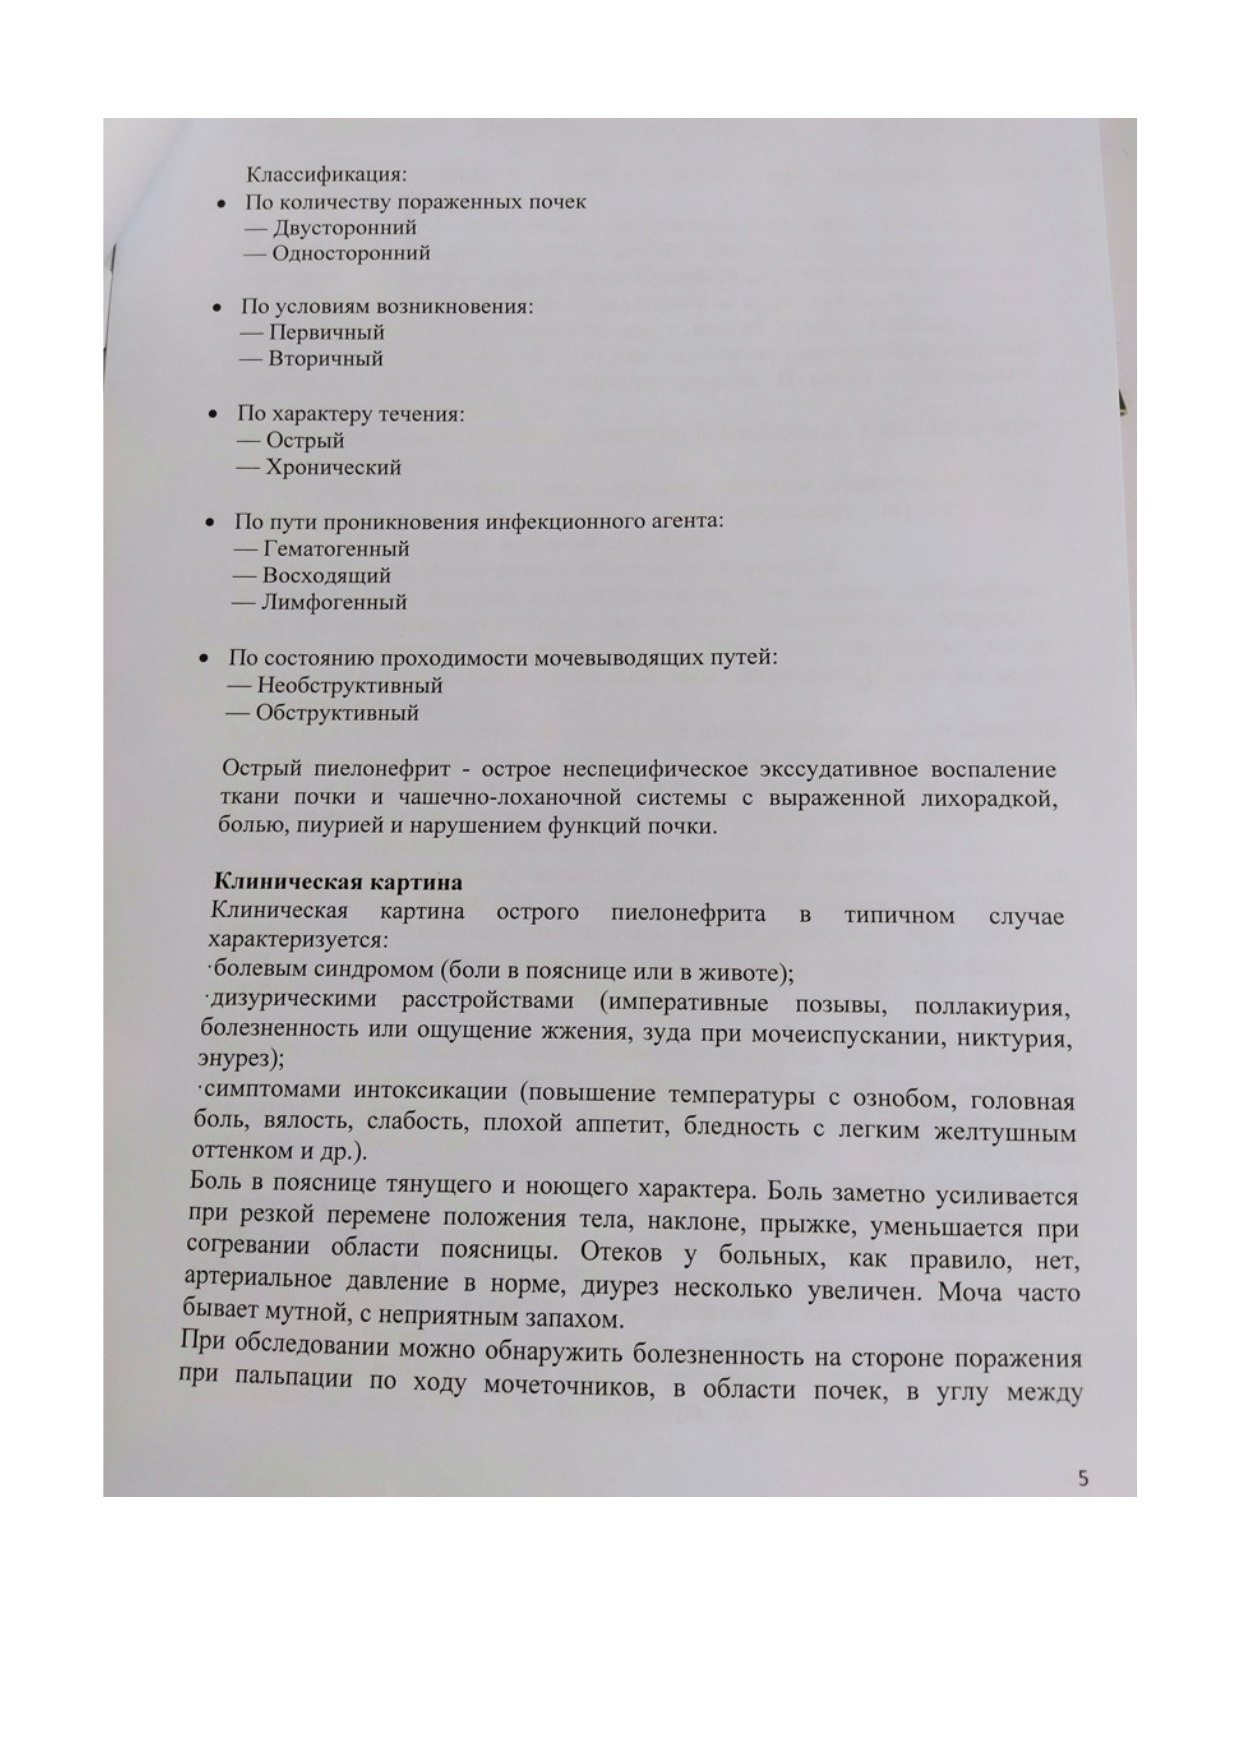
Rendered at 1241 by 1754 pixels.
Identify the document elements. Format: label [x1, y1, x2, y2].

picture [103, 118, 1137, 1497]
